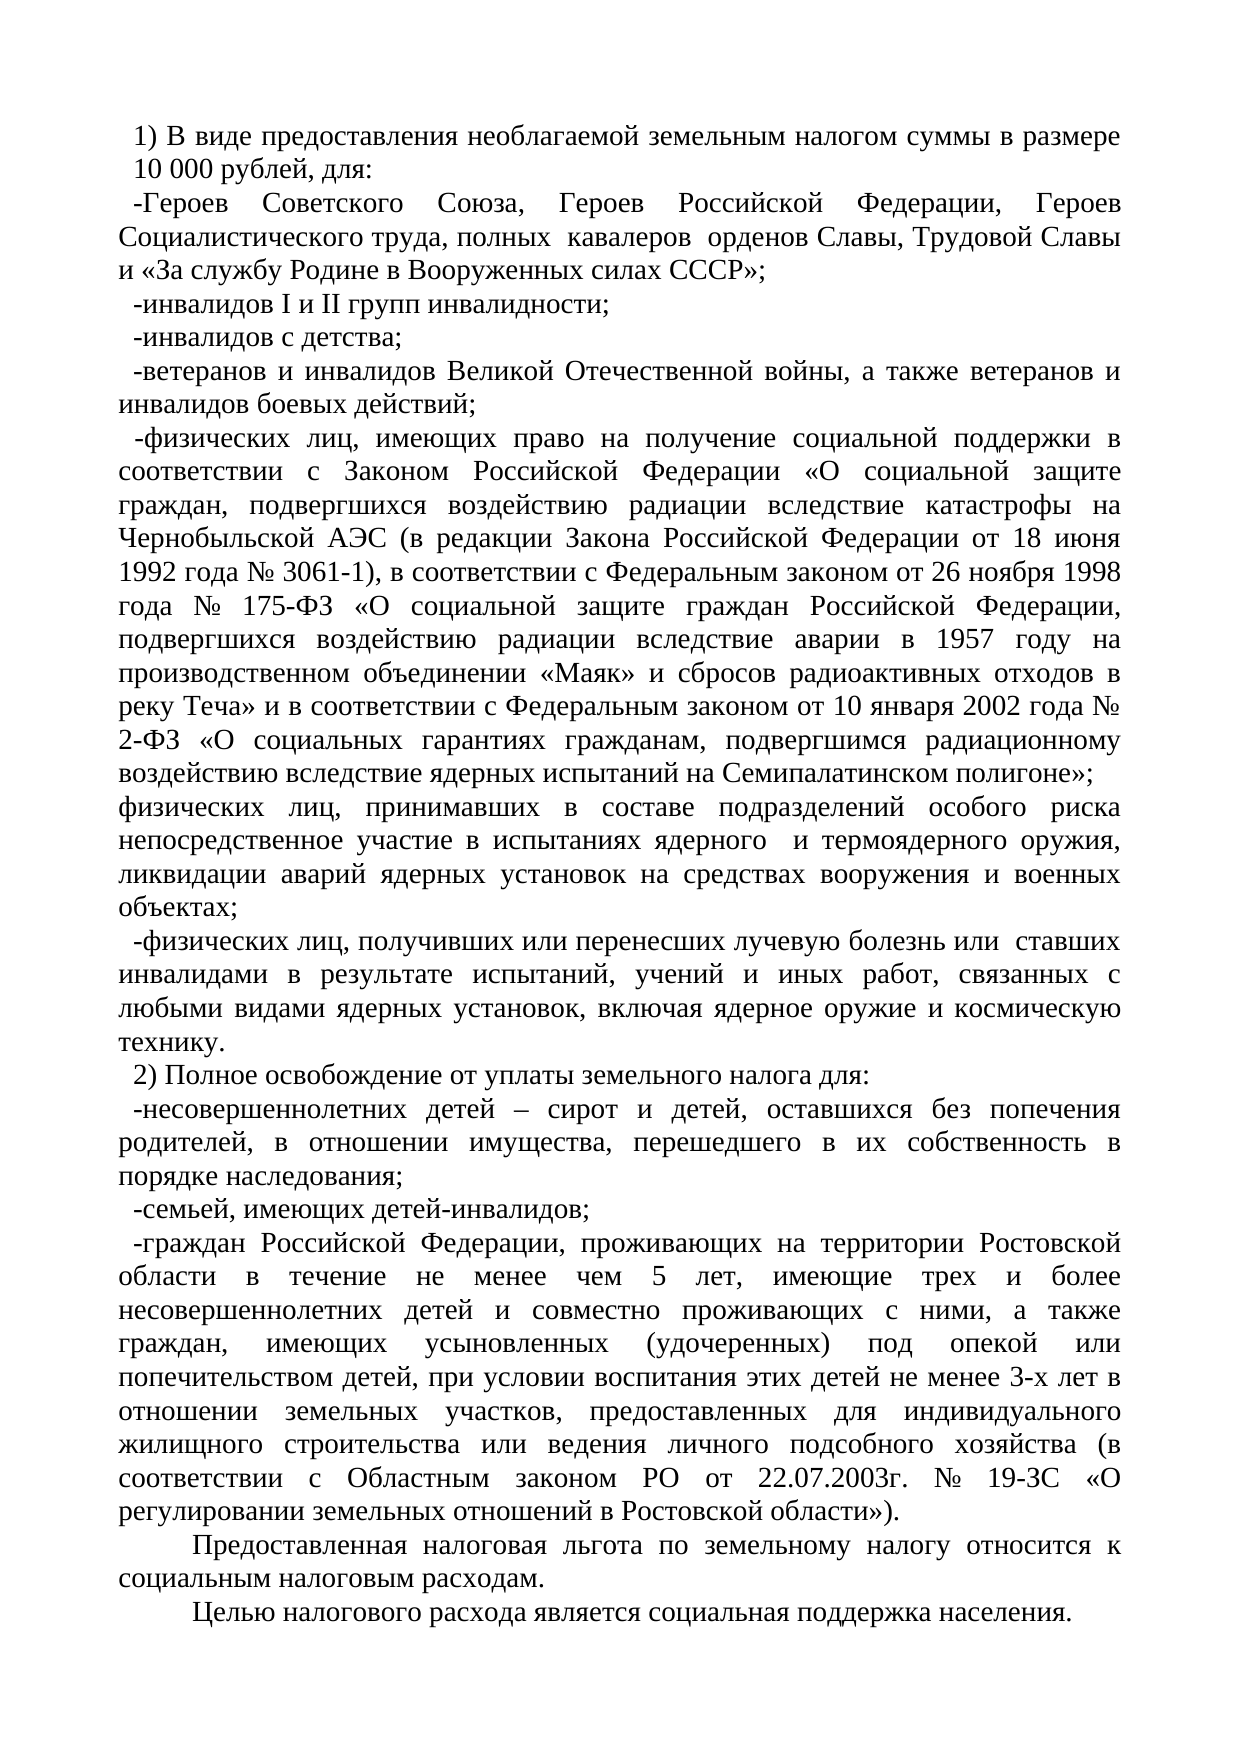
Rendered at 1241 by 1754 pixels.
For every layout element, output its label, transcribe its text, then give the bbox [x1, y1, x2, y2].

text -семьей, имеющих детей-инвалидов; [118, 1191, 1122, 1225]
text -несовершеннолетних детей – сирот и детей, оставшихся без попечения родителей, в отношении имущества, перешедшего в их собственность в порядке наследования; [118, 1091, 1122, 1191]
text -Героев Советского Союза, Героев Российской Федерации, Героев Социалистического труда, полных кавалеров орденов Славы, Трудовой Славы и «За службу Родине в Вооруженных силах СССР»; [118, 185, 1122, 286]
text физических лиц, принимавших в составе подразделений особого риска непосредственное участие в испытаниях ядерного и термоядерного оружия, ликвидации аварий ядерных установок на средствах вооружения и военных объектах; [118, 789, 1122, 923]
text -инвалидов с детства; [118, 319, 1122, 353]
text -физических лиц, имеющих право на получение социальной поддержки в соответствии с Законом Российской Федерации «О социальной защите граждан, подвергшихся воздействию радиации вследствие катастрофы на Чернобыльской АЭС (в редакции Закона Российской Федерации от 18 июня 1992 года № 3061-1), в соответствии с Федеральным законом от 26 ноября 1998 года № 175-ФЗ «О социальной защите граждан Российской Федерации, подвергшихся воздействию радиации вследствие аварии в 1957 году на производственном объединении «Маяк» и сбросов радиоактивных отходов в реку Теча» и в соответствии с Федеральным законом от 10 января 2002 года № 2-ФЗ «О социальных гарантиях гражданам, подвергшимся радиационному воздействию вследствие ядерных испытаний на Семипалатинском полигоне»; [118, 420, 1122, 789]
text 2) Полное освобождение от уплаты земельного налога для: [133, 1057, 1122, 1091]
text -ветеранов и инвалидов Великой Отечественной войны, а также ветеранов и инвалидов боевых действий; [118, 353, 1122, 420]
text -граждан Российской Федерации, проживающих на территории Ростовской области в течение не менее чем 5 лет, имеющие трех и более несовершеннолетних детей и совместно проживающих с ними, а также граждан, имеющих усыновленных (удочеренных) под опекой или попечительством детей, при условии воспитания этих детей не менее 3-х лет в отношении земельных участков, предоставленных для индивидуального жилищного строительства или ведения личного подсобного хозяйства (в соответствии с Областным законом РО от 22.07.2003г. № 19-ЗС «О регулировании земельных отношений в Ростовской области»). [118, 1225, 1122, 1527]
text -инвалидов I и II групп инвалидности; [118, 286, 1122, 319]
text -физических лиц, получивших или перенесших лучевую болезнь или ставших инвалидами в результате испытаний, учений и иных работ, связанных с любыми видами ядерных установок, включая ядерное оружие и космическую технику. [118, 923, 1122, 1057]
text 1) В виде предоставления необлагаемой земельным налогом суммы в размере 10 000 рублей, для: [133, 118, 1122, 185]
text Целью налогового расхода является социальная поддержка населения. [118, 1594, 1122, 1627]
text Предоставленная налоговая льгота по земельному налогу относится к социальным налоговым расходам. [118, 1527, 1122, 1594]
